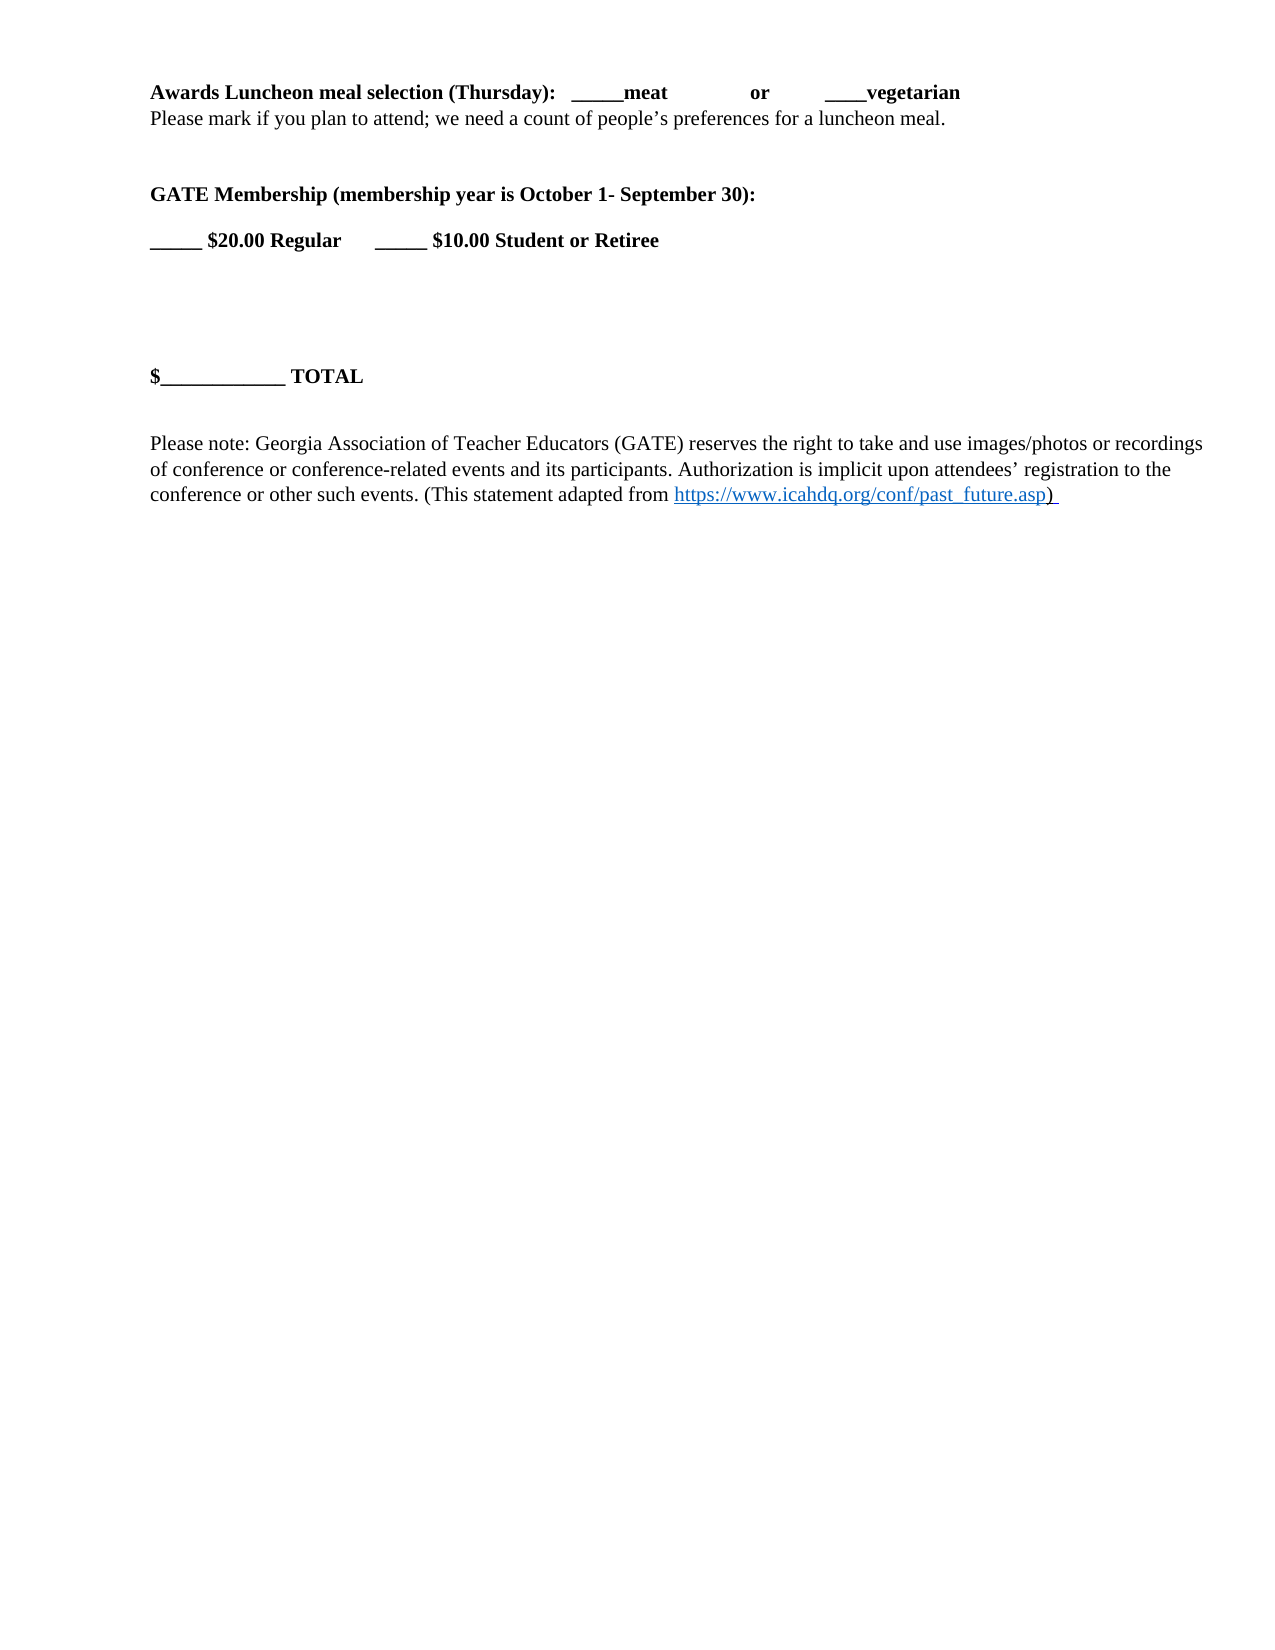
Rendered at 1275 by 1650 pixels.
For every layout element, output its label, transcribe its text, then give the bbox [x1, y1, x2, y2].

text GATE Membership (membership year is October 1- September 30): [150, 182, 1181, 206]
text _____ $20.00 Regular _____ $10.00 Student or Retiree [150, 228, 1181, 252]
text $____________ TOTAL [150, 364, 1181, 388]
text Please mark if you plan to attend; we need a count of people’s preferences for a luncheon meal. [150, 106, 1181, 130]
text Please note: Georgia Association of Teacher Educators (GATE) reserves the right to take and use images/photos or recordings of conference or conference-related events and its participants. Authorization is implicit upon attendees’ registration to the conference or other such events. (This statement adapted from https://www.icahdq.org/conf/past_future.asp) [150, 431, 1209, 506]
text Awards Luncheon meal selection (Thursday): _____meat or ____vegetarian [150, 80, 1181, 104]
